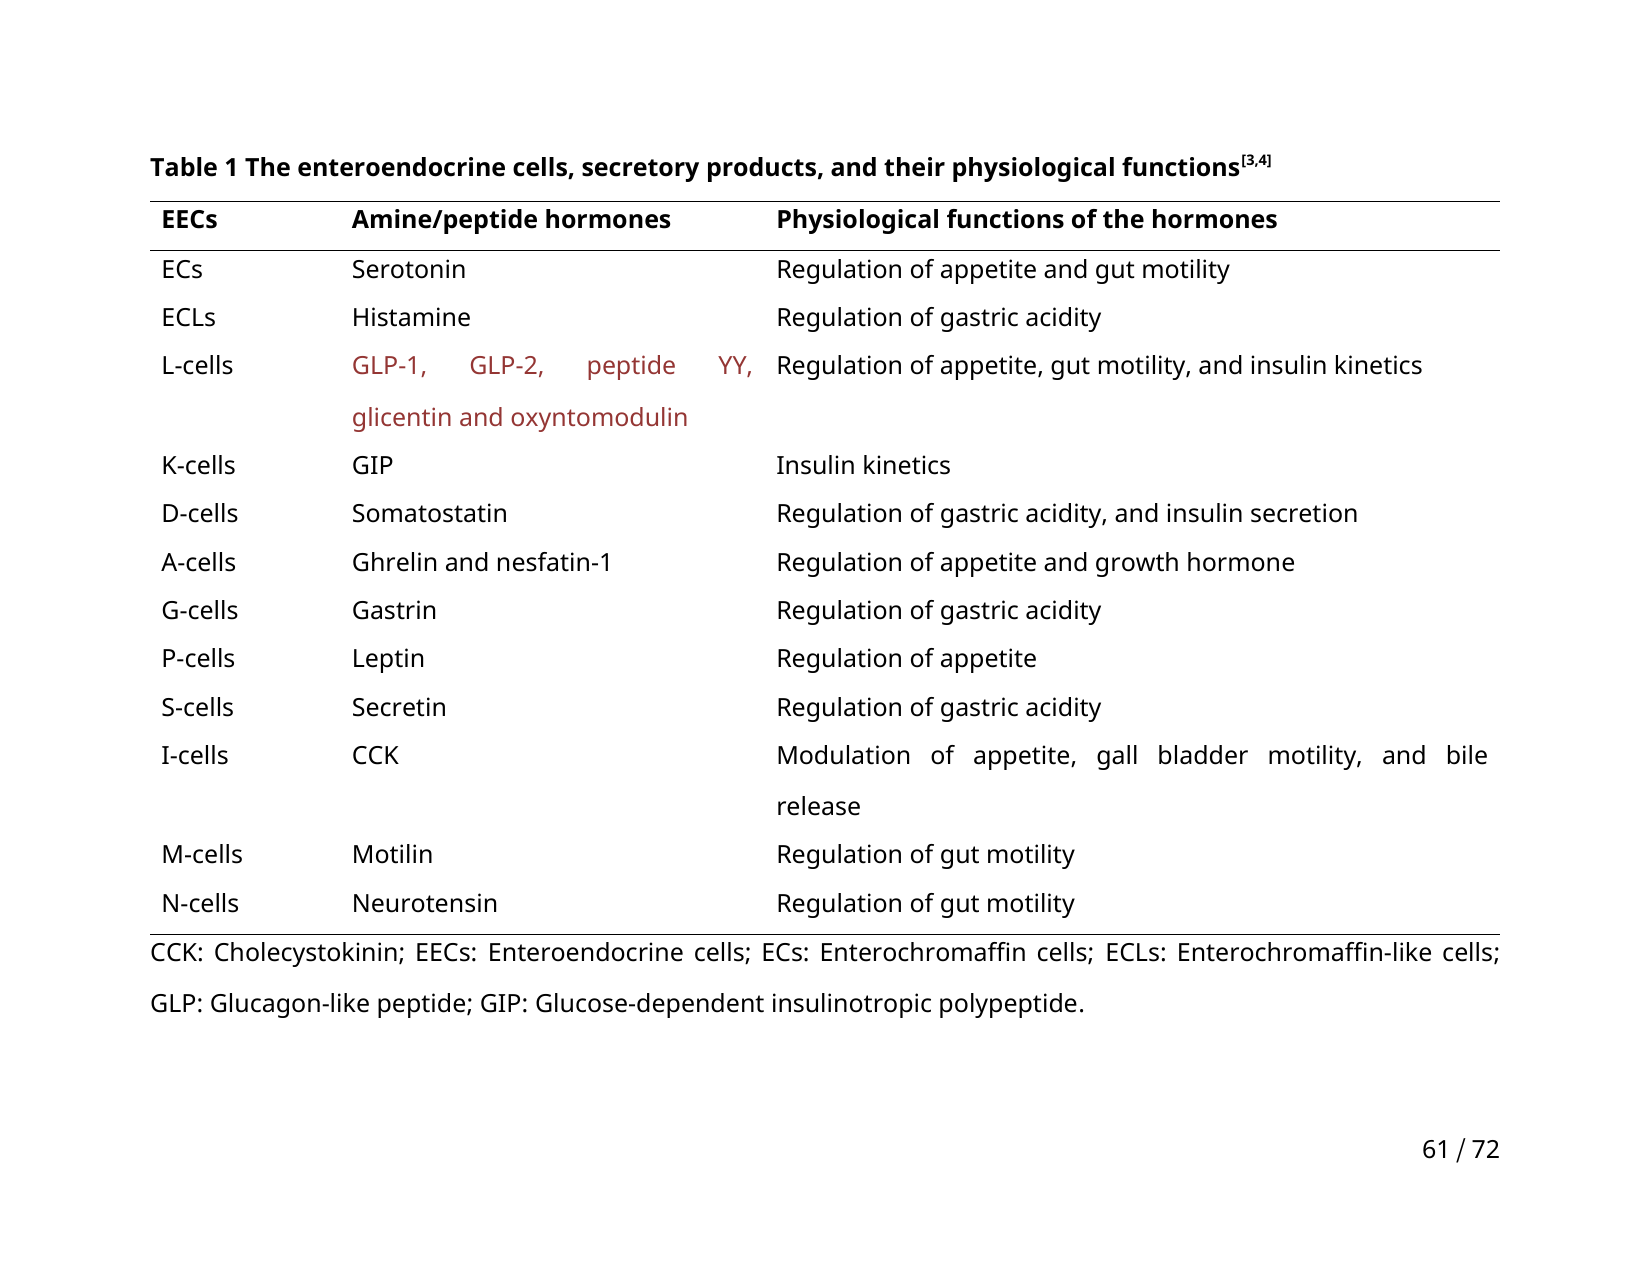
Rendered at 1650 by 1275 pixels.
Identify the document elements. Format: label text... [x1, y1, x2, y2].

table_cell Regulation of gut motility [765, 885, 1500, 933]
table_header Physiological functions of the hormones [765, 202, 1500, 250]
table_cell Regulation of appetite and growth hormone [765, 544, 1500, 592]
table_cell G-cells [150, 593, 340, 641]
text CCK: Cholecystokinin; EECs: Enteroendocrine cells; ECs: Enterochromaffin cells; ECLs: Enterochromaffin-like cells; GLP: Glucagon-like peptide; GIP: Glucose-dependent insulinotropic polypeptide. [150, 935, 1500, 1020]
table_cell K-cells [150, 448, 340, 496]
table_cell Regulation of appetite, gut motility, and insulin kinetics [765, 348, 1500, 447]
table_cell Insulin kinetics [765, 448, 1500, 496]
table_cell Leptin [340, 641, 765, 689]
table_cell N-cells [150, 885, 340, 933]
table_cell Regulation of gastric acidity [765, 593, 1500, 641]
table_cell Regulation of gastric acidity [765, 300, 1500, 348]
table_cell ECs [150, 251, 340, 300]
table_cell Somatostatin [340, 496, 765, 544]
table_cell M-cells [150, 837, 340, 885]
table_cell Regulation of gastric acidity [765, 689, 1500, 737]
table_cell GIP [340, 448, 765, 496]
table_cell Regulation of appetite [765, 641, 1500, 689]
table_cell GLP-1, GLP-2, peptide YY, glicentin and oxyntomodulin [340, 348, 765, 447]
table_cell ECLs [150, 300, 340, 348]
table_cell Motilin [340, 837, 765, 885]
table_cell P-cells [150, 641, 340, 689]
table_cell CCK [340, 738, 765, 837]
table_cell Neurotensin [340, 885, 765, 933]
table_cell D-cells [150, 496, 340, 544]
table_cell Regulation of appetite and gut motility [765, 251, 1500, 300]
table_cell Gastrin [340, 593, 765, 641]
table_cell S-cells [150, 689, 340, 737]
table_cell I-cells [150, 738, 340, 837]
table_cell Ghrelin and nesfatin-1 [340, 544, 765, 592]
table_cell Modulation of appetite, gall bladder motility, and bile release [765, 738, 1500, 837]
table_cell L-cells [150, 348, 340, 447]
table_cell A-cells [150, 544, 340, 592]
table_cell Serotonin [340, 251, 765, 300]
text Table 1 The enteroendocrine cells, secretory products, and their physiological functions[3,4] [150, 150, 1500, 184]
table_cell Histamine [340, 300, 765, 348]
table_cell Secretin [340, 689, 765, 737]
table_cell Regulation of gastric acidity, and insulin secretion [765, 496, 1500, 544]
table_header Amine/peptide hormones [340, 202, 765, 250]
table_cell Regulation of gut motility [765, 837, 1500, 885]
table_header EECs [150, 202, 340, 250]
